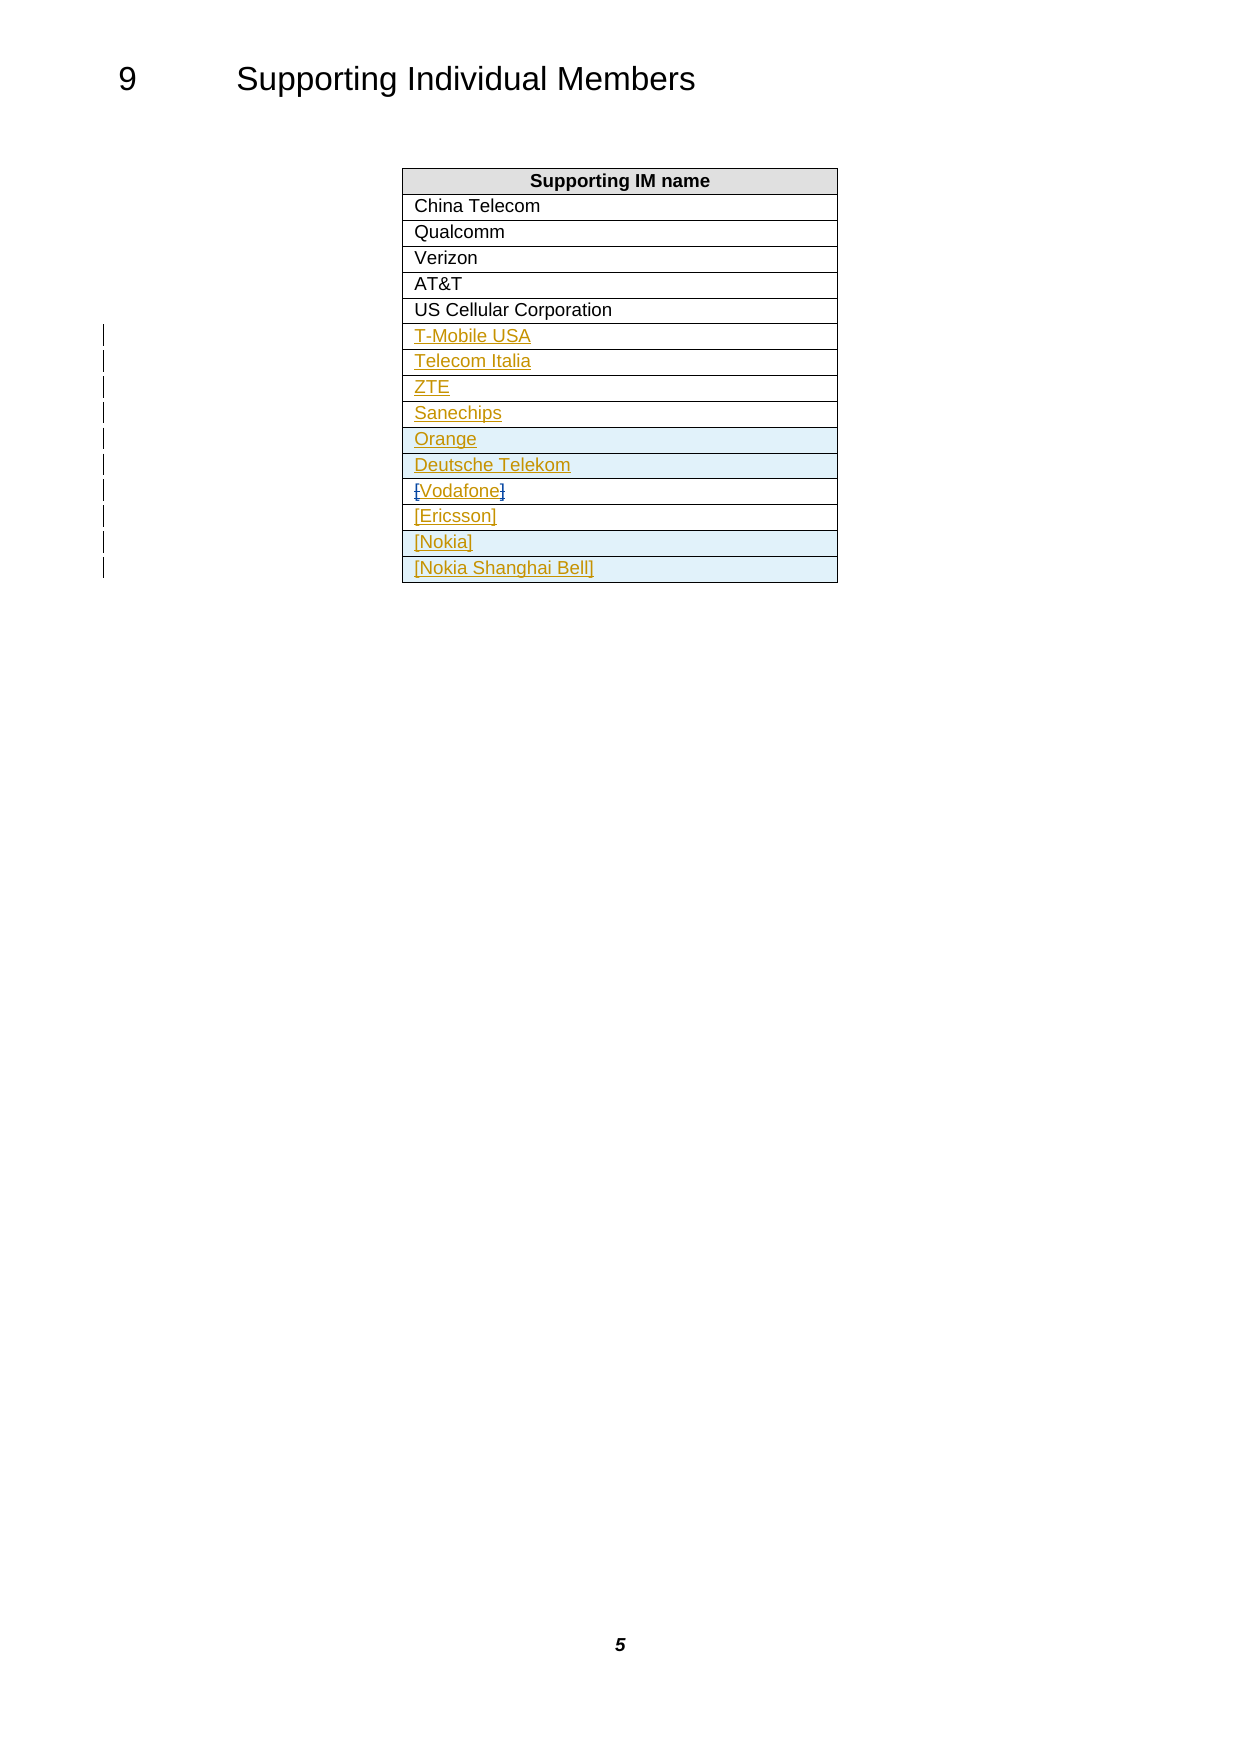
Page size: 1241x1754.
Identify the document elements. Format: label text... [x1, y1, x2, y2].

table_cell AT&T [403, 273, 837, 297]
table_cell [403, 402, 837, 427]
table_cell Verizon [403, 247, 837, 272]
table_cell [403, 350, 837, 375]
table_cell [403, 505, 837, 530]
subtitle 9 Supporting Individual Members [118, 59, 1122, 97]
table_cell China Telecom [403, 195, 837, 220]
table_cell [403, 479, 837, 504]
table_cell US Cellular Corporation [403, 299, 837, 323]
table_cell [403, 376, 837, 401]
table_cell [403, 324, 837, 349]
table_cell Qualcomm [403, 221, 837, 246]
table_header Supporting IM name [403, 169, 837, 194]
